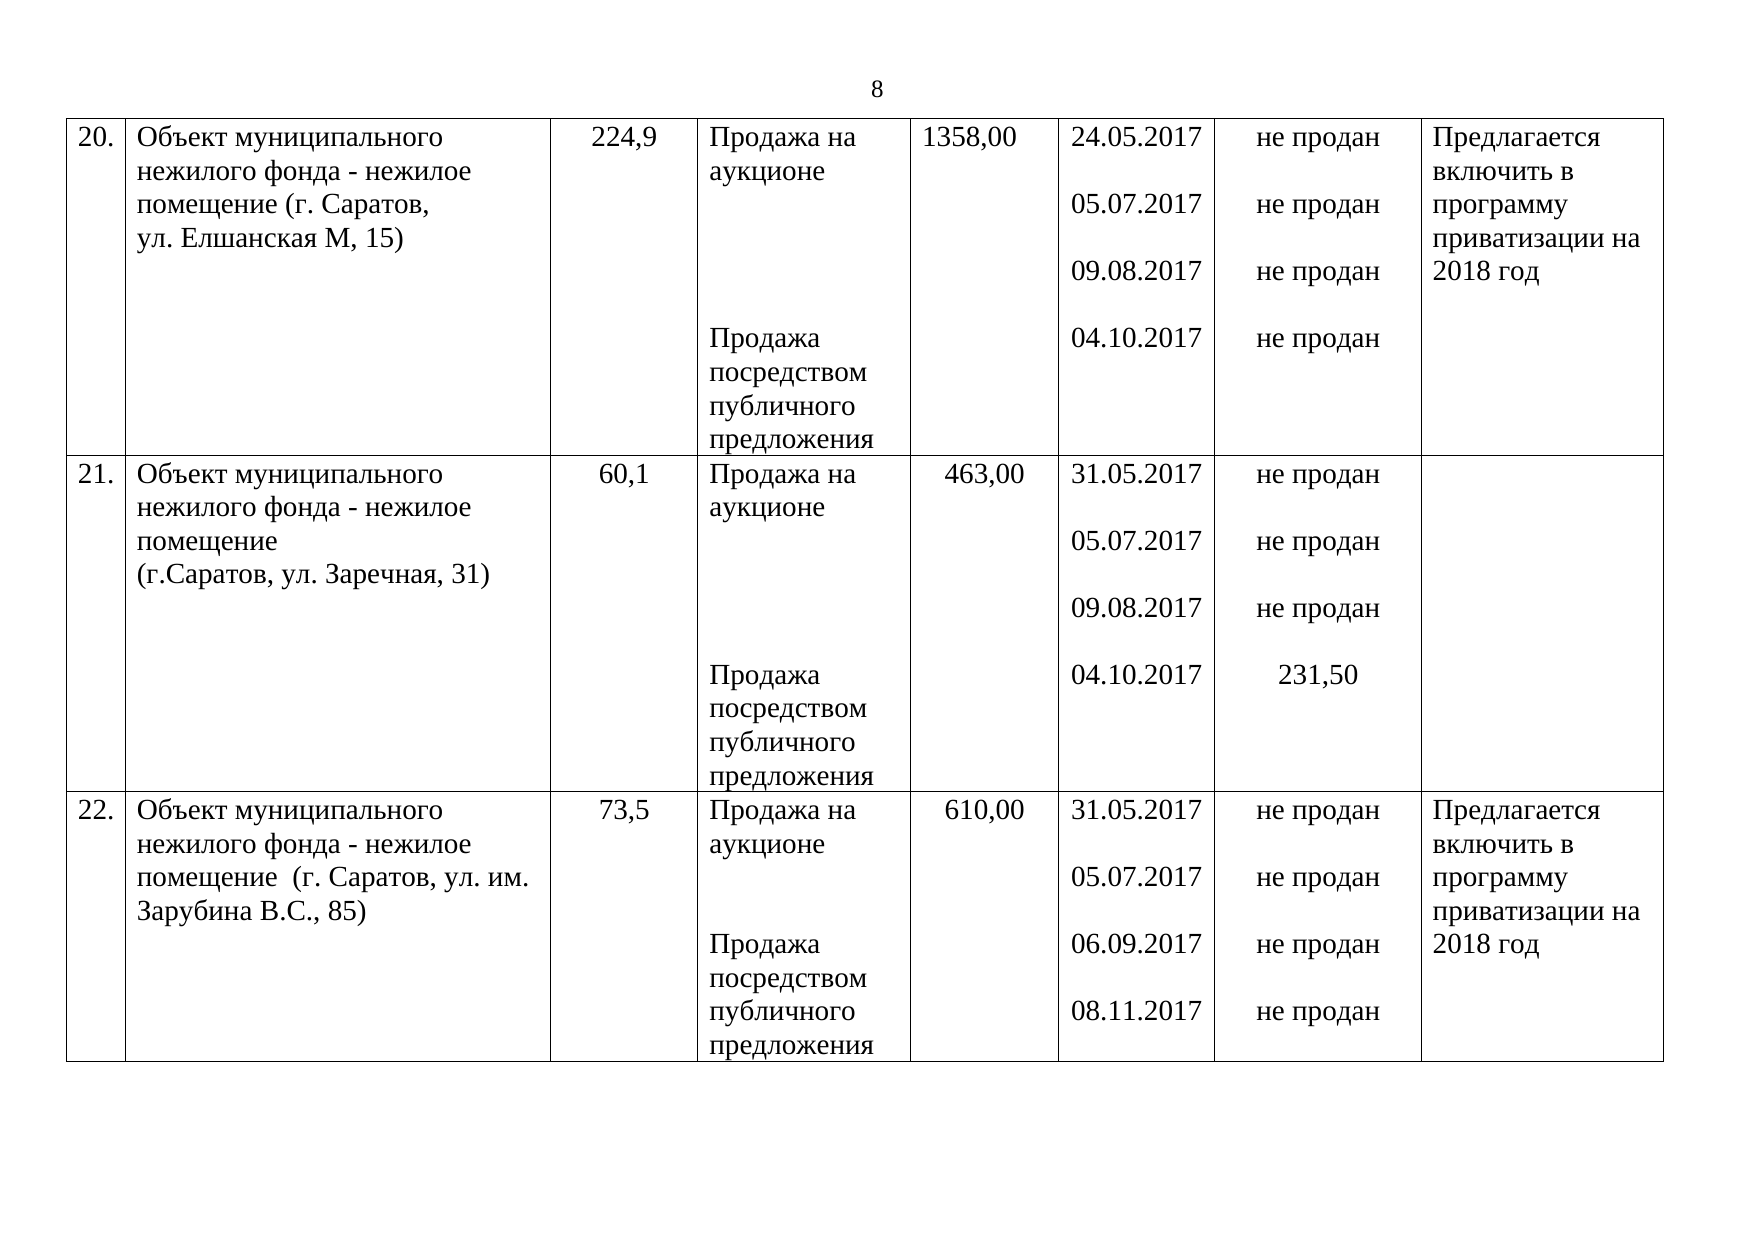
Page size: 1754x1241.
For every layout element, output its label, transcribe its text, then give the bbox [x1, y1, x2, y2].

table_cell 22. [67, 792, 125, 1061]
table_cell не продан не продан не продан 231,50 [1215, 456, 1421, 791]
table_cell Объект муниципального нежилого фонда - нежилое помещение (г. Саратов, ул. Елшанская М, 15) [126, 119, 550, 455]
table_cell 463,00 [911, 456, 1058, 791]
table_cell Предлагается включить в программу приватизации на 2018 год [1422, 119, 1663, 455]
table_cell 73,5 [551, 792, 697, 1061]
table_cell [1059, 792, 1214, 1061]
table_cell 20. [67, 119, 125, 455]
table_cell 31.05.2017 05.07.2017 09.08.2017 04.10.2017 [1059, 456, 1214, 791]
table_cell 1358,00 [911, 119, 1058, 455]
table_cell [698, 119, 910, 455]
table_cell не продан не продан не продан не продан [1215, 119, 1421, 455]
table_cell 610,00 [911, 792, 1058, 1061]
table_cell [698, 792, 910, 1061]
table_cell Объект муниципального нежилого фонда - нежилое помещение (г. Саратов, ул. им. Зарубина В.С., 85) [126, 792, 550, 1061]
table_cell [1422, 792, 1663, 1061]
table_cell 60,1 [551, 456, 697, 791]
table_cell Продажа на аукционе Продажа посредством публичного предложения [698, 456, 910, 791]
table_cell 21. [67, 456, 125, 791]
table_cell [1215, 792, 1421, 1061]
table_cell 224,9 [551, 119, 697, 455]
table_cell 24.05.2017 05.07.2017 09.08.2017 04.10.2017 [1059, 119, 1214, 455]
table_cell [1422, 456, 1663, 791]
table_cell Объект муниципального нежилого фонда - нежилое помещение (г.Саратов, ул. Заречная, 31) [126, 456, 550, 791]
